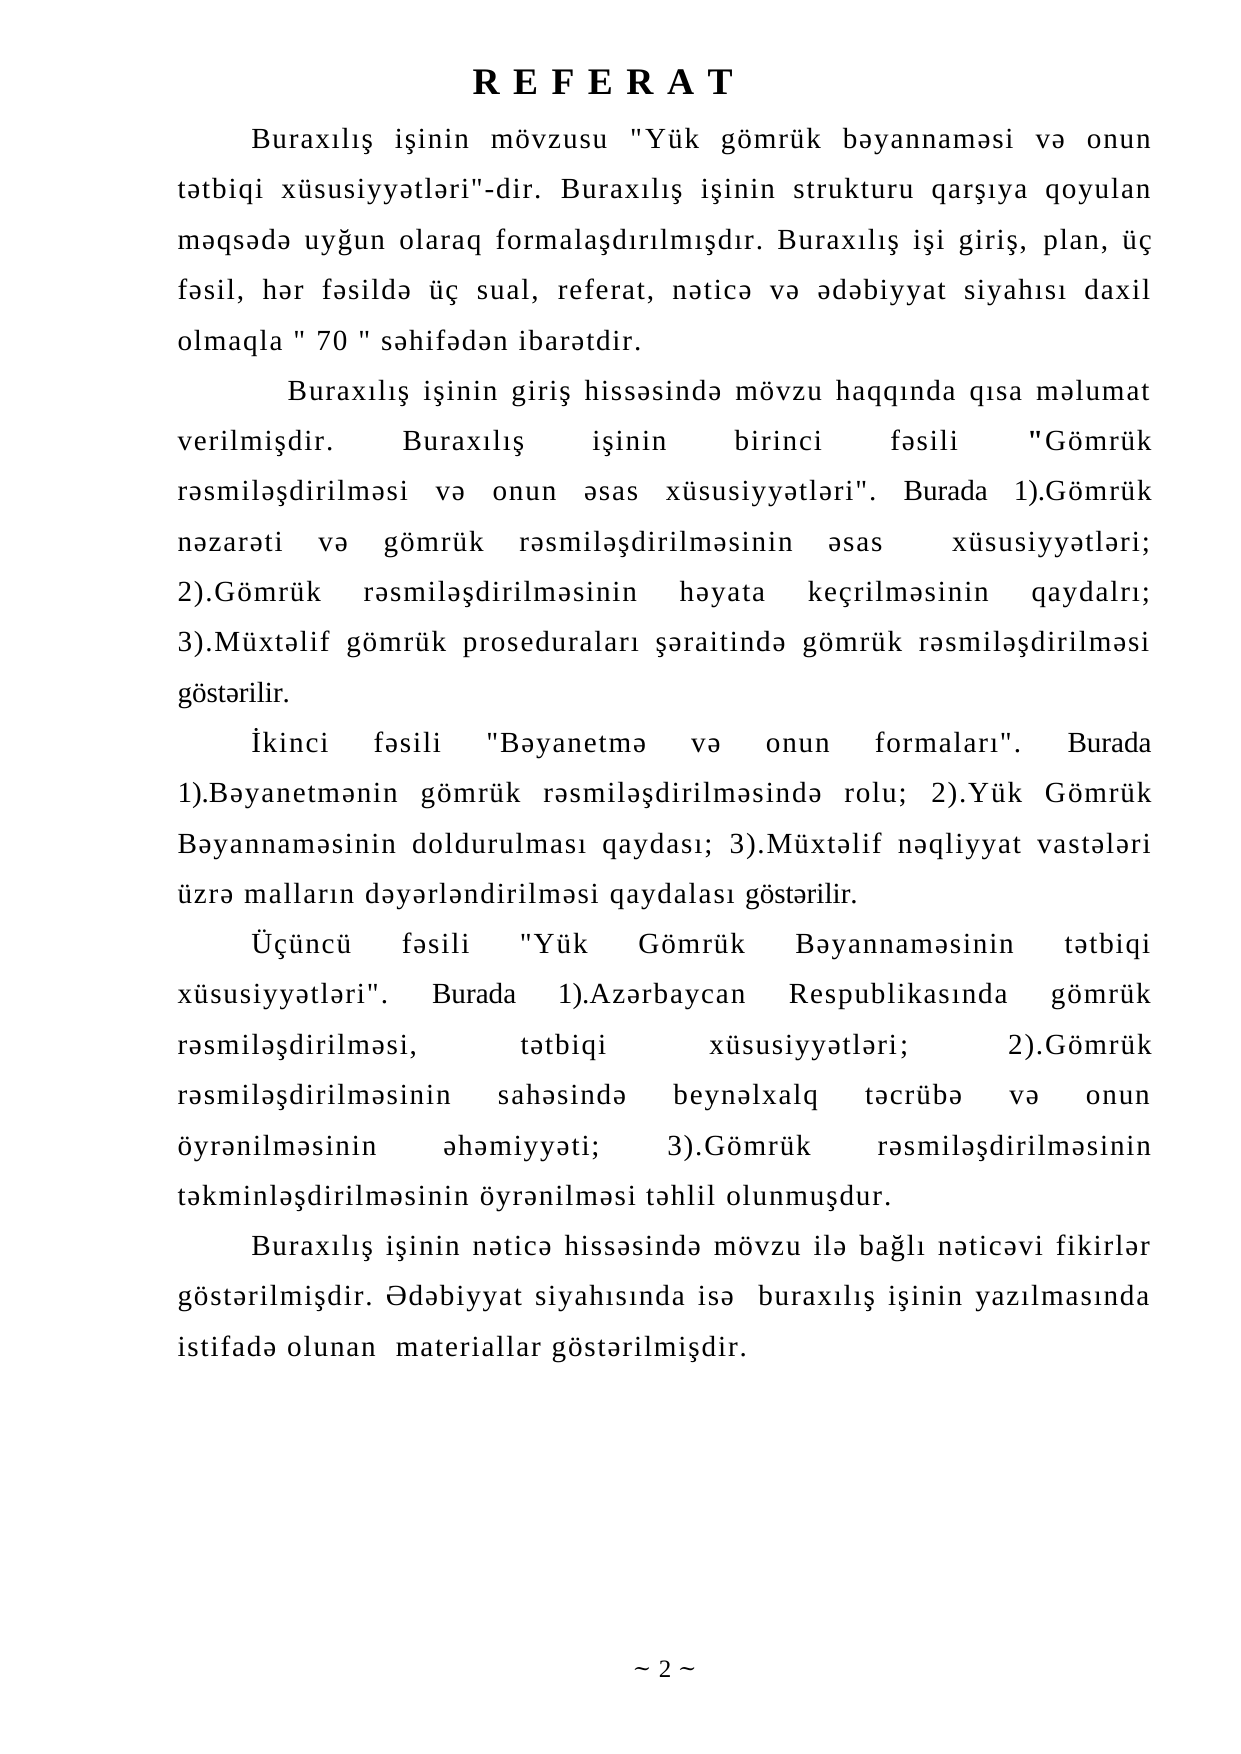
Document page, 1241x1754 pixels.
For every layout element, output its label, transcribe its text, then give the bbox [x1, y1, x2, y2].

text Üçüncü fəsili "Yük Gömrük Bəyannaməsinin tətbiqi xüsusiyyətləri". Burada 1).Azərbaycan Respublikasında gömrük rəsmiləşdirilməsi, tətbiqi xüsusiyyətləri; 2).Gömrük rəsmiləşdirilməsinin sahəsində beynəlxalq təcrübə və onun öyrənilməsinin əhəmiyyəti; 3).Gömrük rəsmiləşdirilməsinin təkminləşdirilməsinin öyrənilməsi təhlil olunmuşdur. [177, 926, 1152, 1211]
text R E F E R A T [398, 59, 1152, 102]
text Buraxılış işinin giriş hissəsində mövzu haqqında qısa məlumat verilmişdir. Buraxılış işinin birinci fəsili "Gömrük rəsmiləşdirilməsi və onun əsas xüsusiyyətləri". Burada 1).Gömrük nəzarəti və gömrük rəsmiləşdirilməsinin əsas xüsusiyyətləri; 2).Gömrük rəsmiləşdirilməsinin həyata keçrilməsinin qaydalrı; 3).Müxtəlif gömrük proseduraları şəraitində gömrük rəsmiləşdirilməsi göstərilir. [177, 373, 1152, 708]
text Buraxılış işinin nəticə hissəsində mövzu ilə bağlı nəticəvi fikirlər göstərilmişdir. Ədəbiyyat siyahısında isə buraxılış işinin yazılmasında istifadə olunan materiallar göstərilmişdir. [177, 1228, 1152, 1362]
text Buraxılış işinin mövzusu "Yük gömrük bəyannaməsi və onun tətbiqi xüsusiyyətləri"-dir. Buraxılış işinin strukturu qarşıya qoyulan məqsədə uyğun olaraq formalaşdırılmışdır. Buraxılış işi giriş, plan, üç fəsil, hər fəsildə üç sual, referat, nəticə və ədəbiyyat siyahısı daxil olmaqla " 70 " səhifədən ibarətdir. [177, 121, 1152, 356]
text İkinci fəsili "Bəyanetmə və onun formaları". Burada 1).Bəyanetmənin gömrük rəsmiləşdirilməsində rolu; 2).Yük Gömrük Bəyannaməsinin doldurulması qaydası; 3).Müxtəlif nəqliyyat vastələri üzrə malların dəyərləndirilməsi qaydalası göstərilir. [177, 725, 1152, 909]
